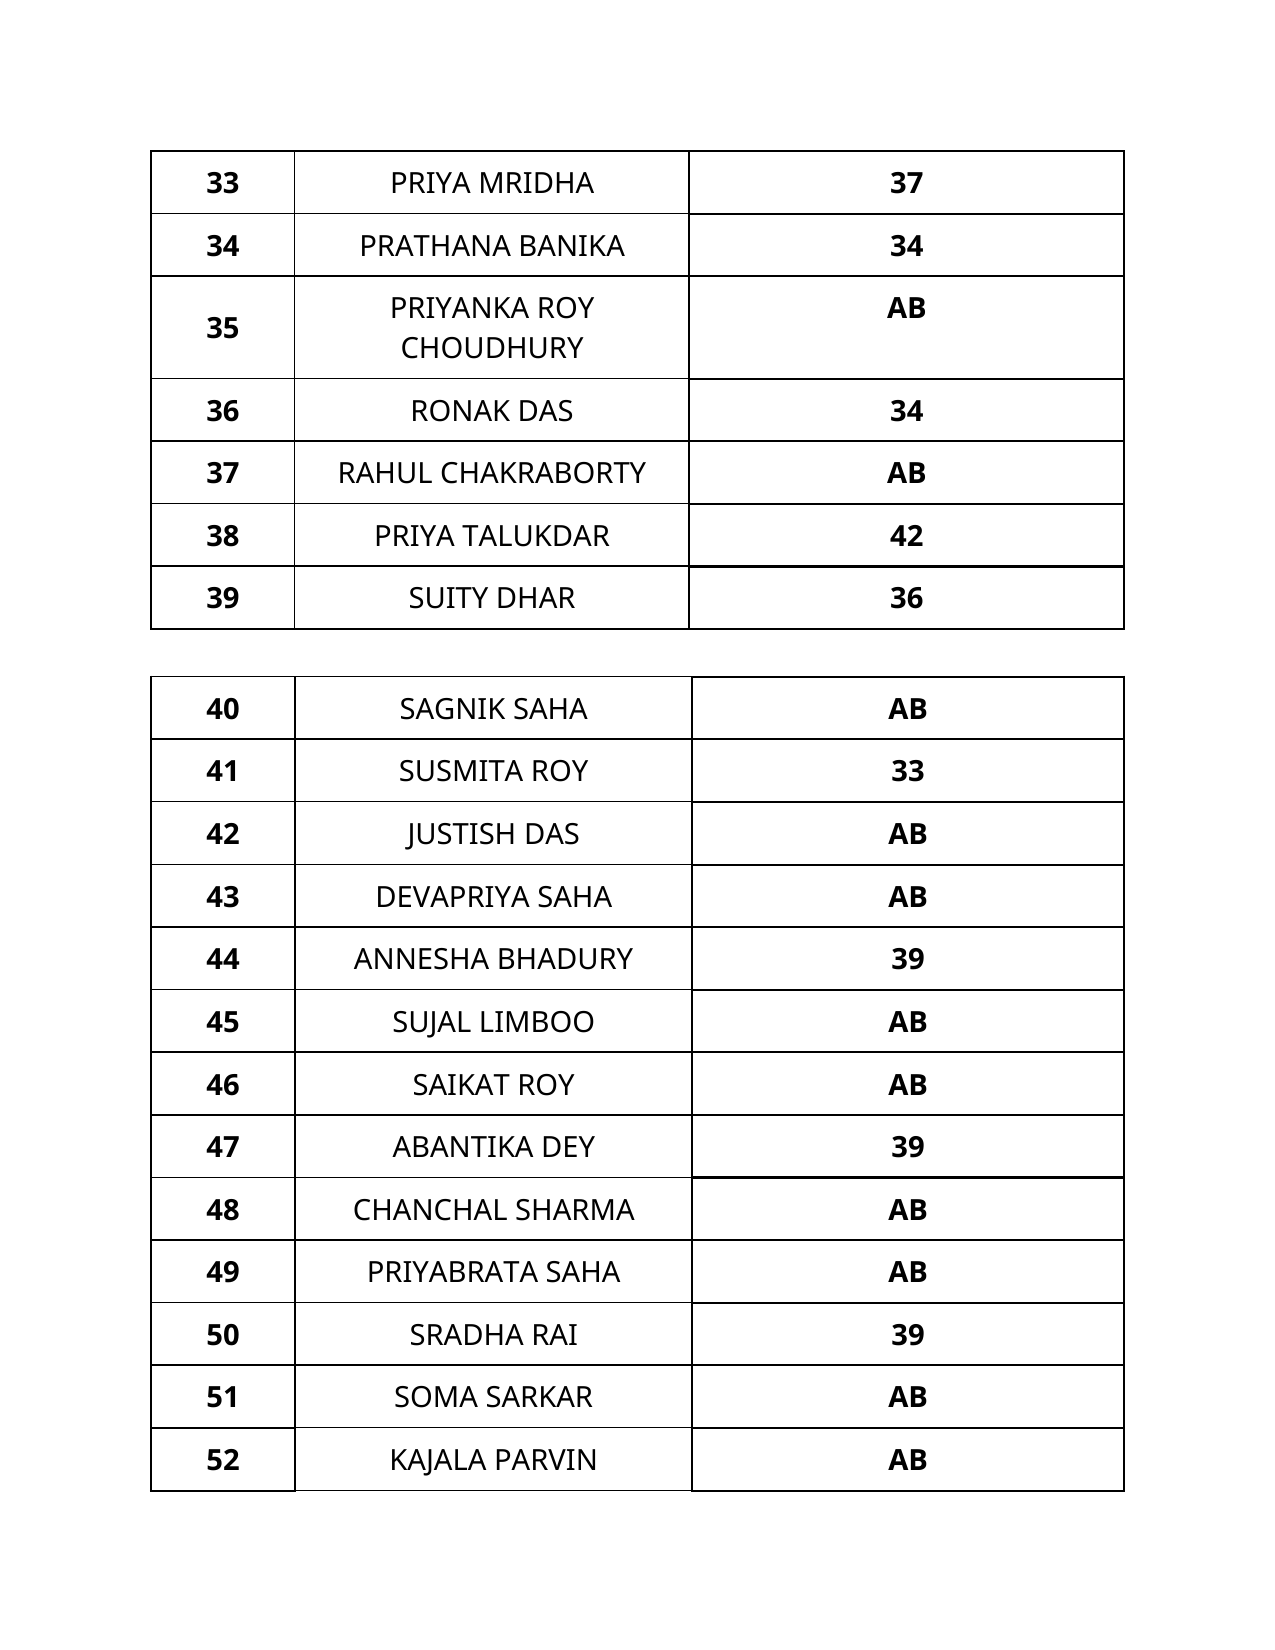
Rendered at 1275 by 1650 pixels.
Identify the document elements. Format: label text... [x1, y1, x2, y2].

table_cell AB [693, 1366, 1123, 1427]
table_cell 48 [152, 1178, 294, 1239]
table_cell 43 [152, 865, 294, 926]
table_cell AB [690, 442, 1123, 503]
table_cell 34 [152, 214, 294, 275]
table_cell 34 [690, 215, 1123, 275]
table_cell 37 [152, 442, 294, 503]
table_cell 37 [690, 152, 1123, 213]
table_cell 38 [152, 504, 294, 565]
table_cell 52 [152, 1429, 294, 1489]
table_cell RAHUL CHAKRABORTY [295, 442, 688, 503]
table_cell 39 [693, 1304, 1123, 1364]
table_cell AB [693, 1053, 1123, 1114]
table_cell 51 [152, 1366, 294, 1427]
table_cell JUSTISH DAS [296, 802, 691, 863]
table_cell 41 [152, 740, 294, 801]
table_cell 39 [693, 1116, 1123, 1176]
table_cell 34 [690, 380, 1123, 440]
table_cell CHANCHAL SHARMA [296, 1178, 691, 1239]
table_cell PRIYABRATA SAHA [296, 1241, 691, 1302]
table_cell DEVAPRIYA SAHA [296, 865, 691, 926]
table_cell 45 [152, 990, 294, 1051]
table_cell PRIYANKA ROY CHOUDHURY [295, 277, 688, 377]
table_cell RONAK DAS [295, 379, 688, 440]
table_cell AB [690, 277, 1123, 377]
table_cell PRATHANA BANIKA [295, 214, 688, 275]
table_cell 47 [152, 1116, 294, 1176]
table_cell 36 [690, 568, 1123, 628]
table_cell SOMA SARKAR [296, 1366, 691, 1427]
table_cell AB [693, 1429, 1123, 1489]
table_cell 39 [152, 567, 294, 628]
table_cell PRIYA TALUKDAR [295, 504, 688, 565]
table_cell SAIKAT ROY [296, 1053, 691, 1114]
table_cell AB [693, 803, 1123, 863]
table_cell SRADHA RAI [296, 1303, 691, 1364]
table_cell AB [693, 991, 1123, 1051]
table_cell ABANTIKA DEY [296, 1116, 691, 1176]
table_cell 46 [152, 1053, 294, 1114]
table_cell 42 [690, 505, 1123, 565]
table_cell SUITY DHAR [295, 567, 688, 628]
table_cell AB [693, 866, 1123, 926]
table_cell 36 [152, 379, 294, 440]
table_cell SUJAL LIMBOO [296, 990, 691, 1051]
table_cell 33 [152, 152, 294, 213]
table_cell 49 [152, 1241, 294, 1302]
table_header SAGNIK SAHA [296, 677, 691, 738]
table_cell AB [693, 1179, 1123, 1239]
table_header AB [693, 678, 1123, 738]
table_cell KAJALA PARVIN [296, 1428, 691, 1489]
table_cell 44 [152, 928, 294, 989]
table_cell 35 [152, 277, 294, 377]
table_cell AB [693, 1241, 1123, 1302]
table_cell ANNESHA BHADURY [296, 928, 691, 989]
table_cell SUSMITA ROY [296, 740, 691, 801]
table_cell 33 [693, 740, 1123, 801]
table_cell 39 [693, 928, 1123, 989]
table_cell PRIYA MRIDHA [295, 152, 688, 213]
table_header 40 [152, 677, 294, 738]
table_cell 42 [152, 802, 294, 863]
table_cell 50 [152, 1303, 294, 1364]
